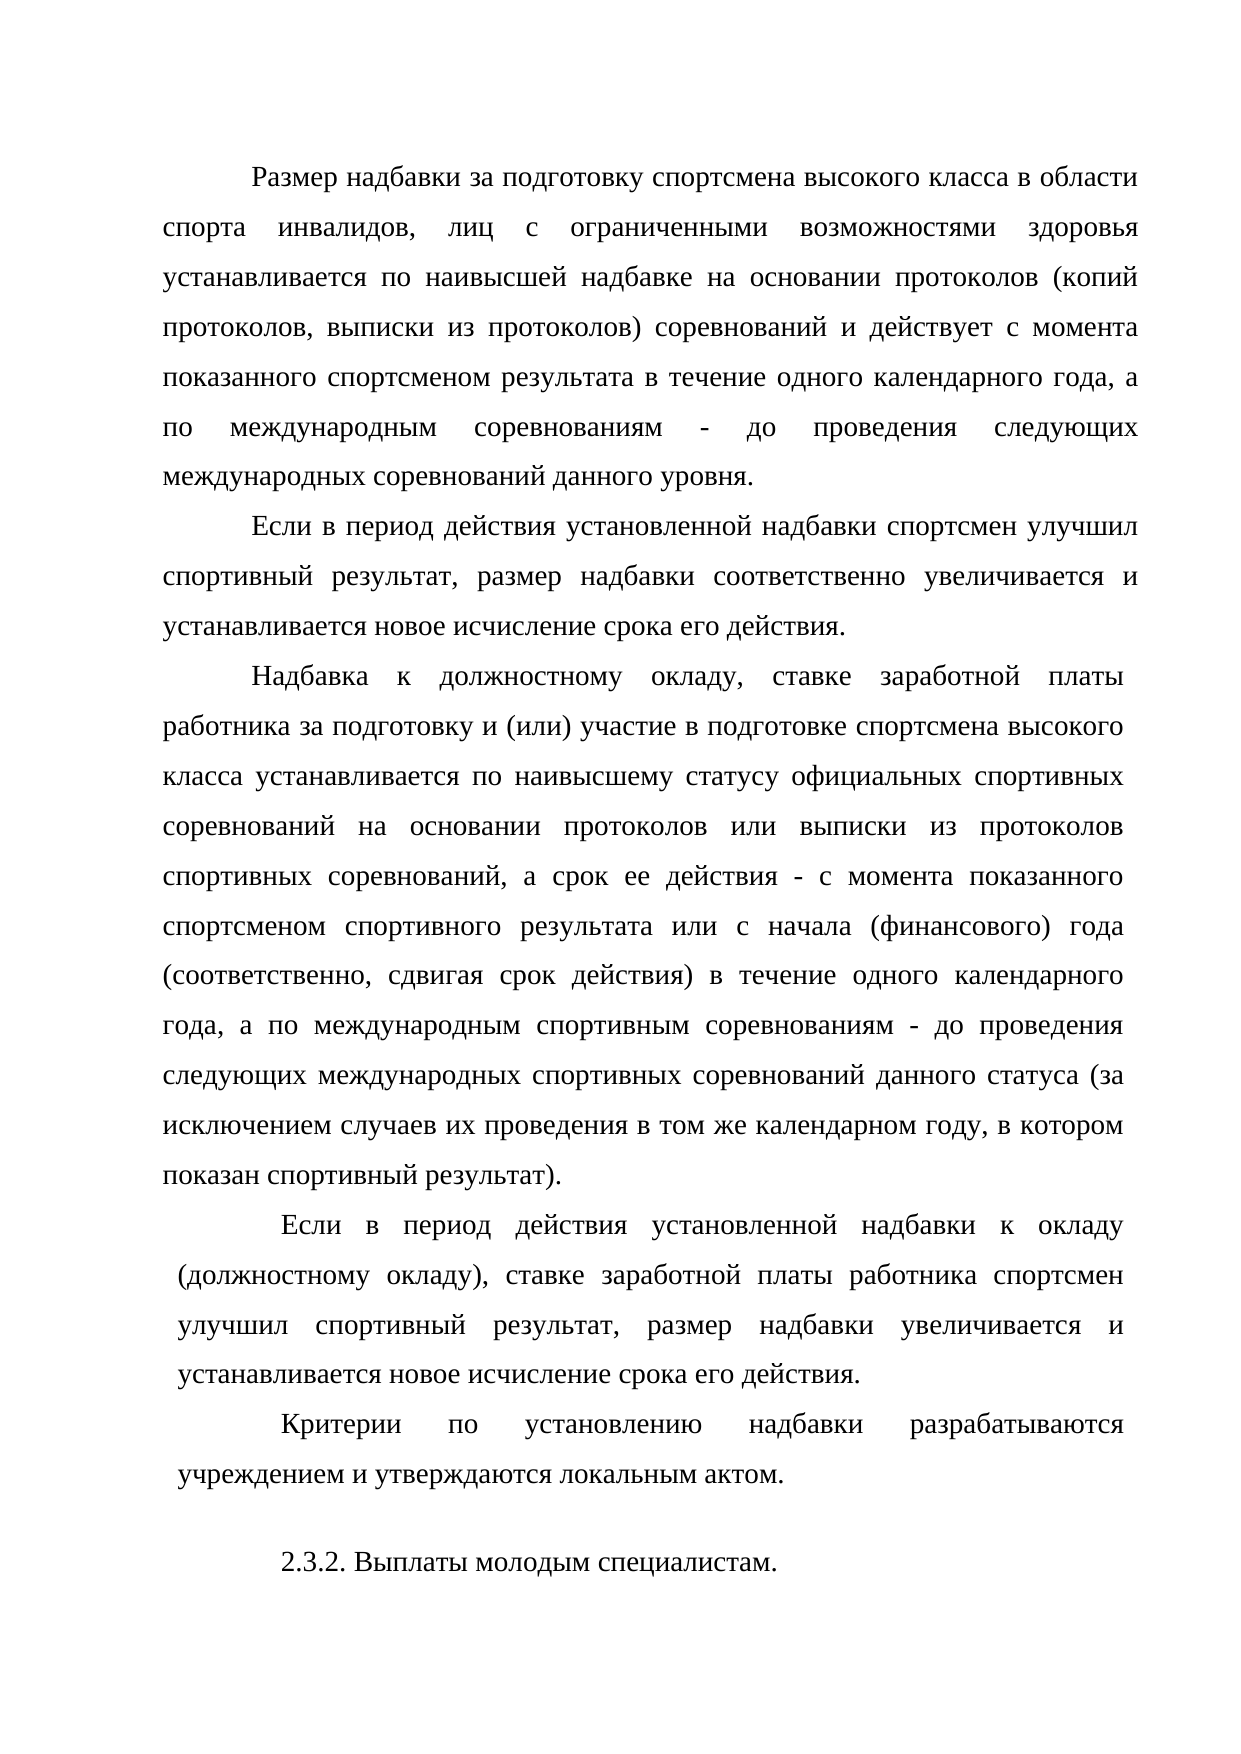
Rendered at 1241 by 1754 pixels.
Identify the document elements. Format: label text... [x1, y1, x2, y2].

text Размер надбавки за подготовку спортсмена высокого класса в области спорта инвалидов, лиц с ограниченными возможностями здоровья устанавливается по наивысшей надбавке на основании протоколов (копий протоколов, выписки из протоколов) соревнований и действует с момента показанного спортсменом результата в течение одного календарного года, а по международным соревнованиям - до проведения следующих международных соревнований данного уровня. [162, 147, 1139, 496]
text Надбавка к должностному окладу, ставке заработной платы работника за подготовку и (или) участие в подготовке спортсмена высокого класса устанавливается по наивысшему статусу официальных спортивных соревнований на основании протоколов или выписки из протоколов спортивных соревнований, а срок ее действия - с момента показанного спортсменом спортивного результата или с начала (финансового) года (соответственно, сдвигая срок действия) в течение одного календарного года, а по международным спортивным соревнованиям - до проведения следующих международных спортивных соревнований данного статуса (за исключением случаев их проведения в том же календарном году, в котором показан спортивный результат). [162, 646, 1124, 1194]
text Если в период действия установленной надбавки спортсмен улучшил спортивный результат, размер надбавки соответственно увеличивается и устанавливается новое исчисление срока его действия. [162, 496, 1139, 646]
text Если в период действия установленной надбавки к окладу (должностному окладу), ставке заработной платы работника спортсмен улучшил спортивный результат, размер надбавки увеличивается и устанавливается новое исчисление срока его действия. [177, 1194, 1124, 1394]
text 2.3.2. Выплаты молодым специалистам. [177, 1544, 1152, 1577]
text Критерии по установлению надбавки разрабатываются учреждением и утверждаются локальным актом. [177, 1394, 1124, 1494]
